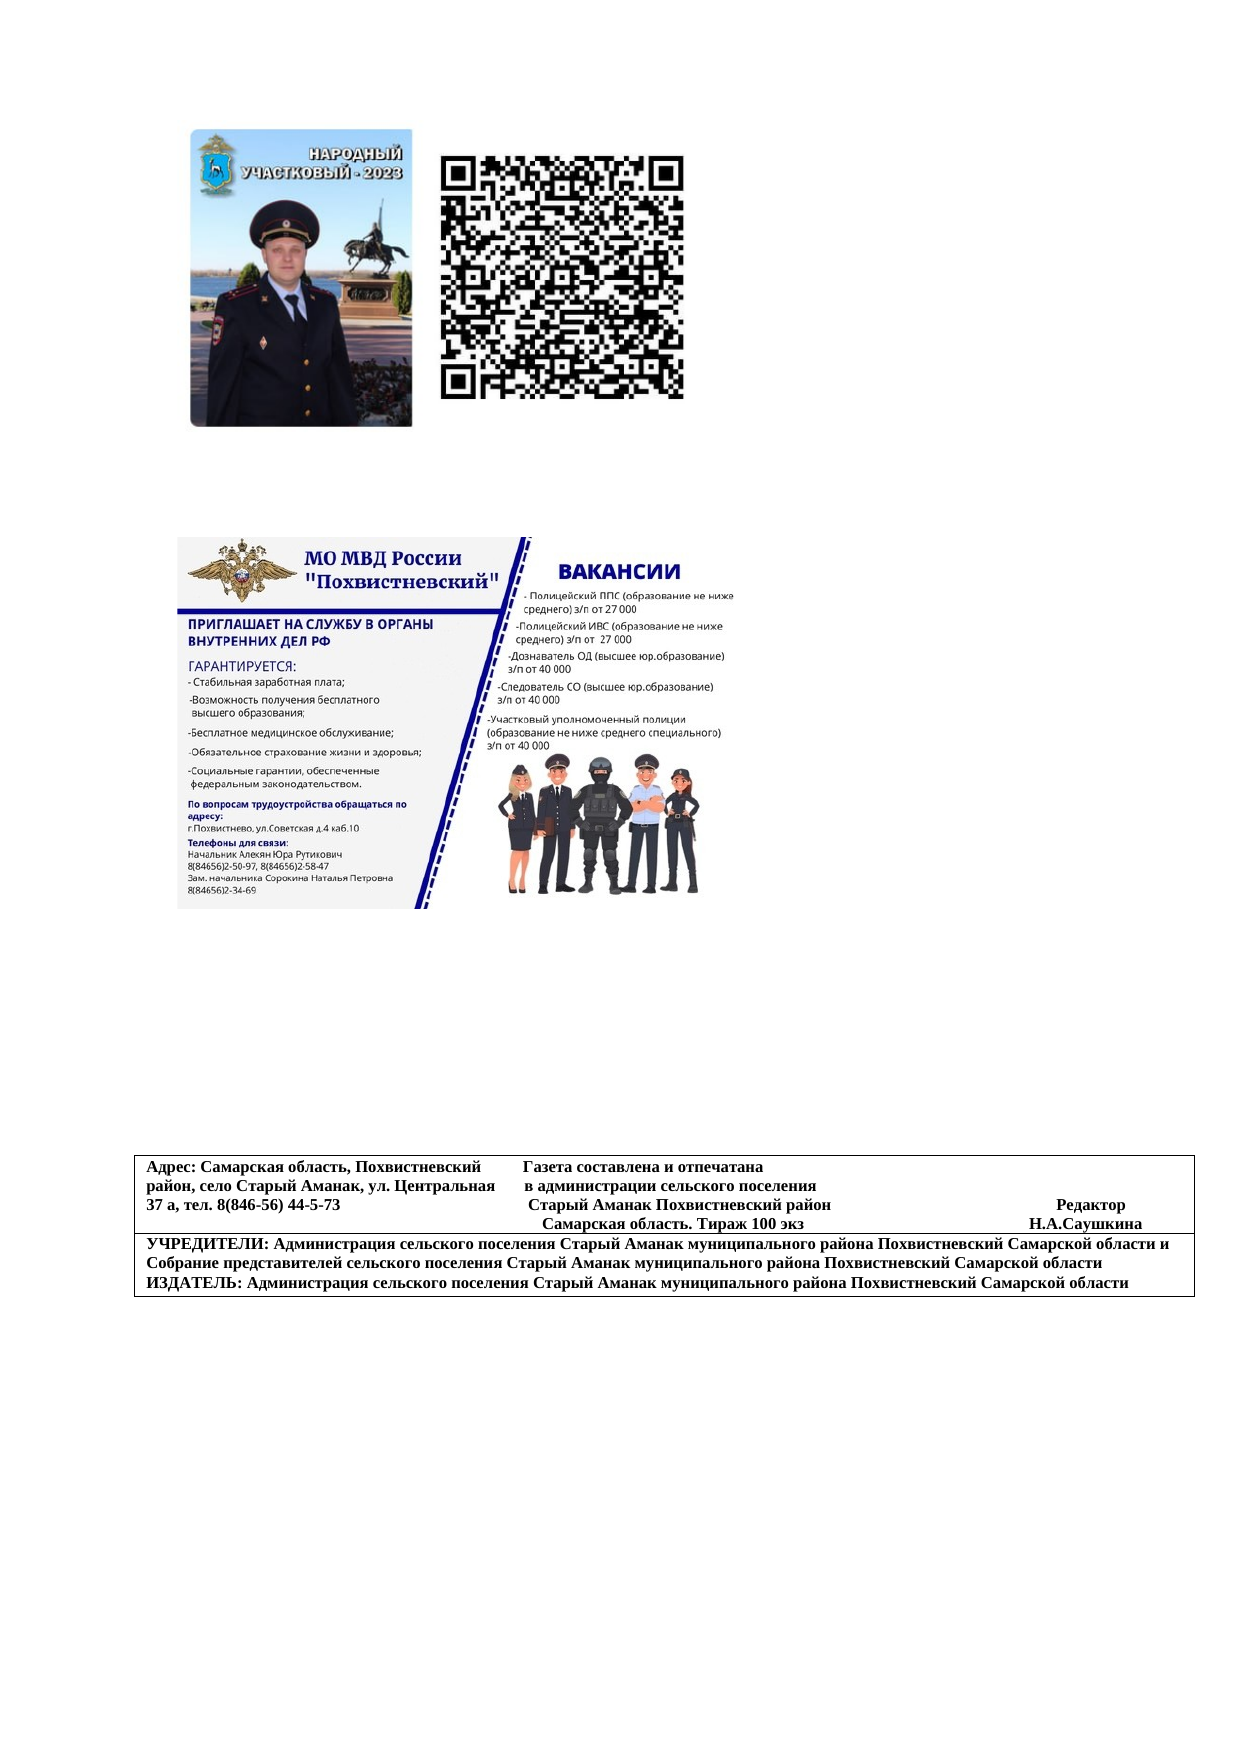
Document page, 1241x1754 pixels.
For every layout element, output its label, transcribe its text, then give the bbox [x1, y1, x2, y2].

picture [177, 537, 745, 909]
table_header Адрес: Самарская область, Похвистневский Газета составлена и отпечатана район, село Старый Аманак, ул. Центральная в администрации сельского поселения 37 а, тел. 8(846-56) 44-5-73 Старый Аманак Похвистневский район Редактор Самарская область. Тираж 100 экз Н.А.Саушкина [135, 1156, 1194, 1233]
table_cell УЧРЕДИТЕЛИ: Администрация сельского поселения Старый Аманак муниципального района Похвистневский Самарской области и Собрание представителей сельского поселения Старый Аманак муниципального района Похвистневский Самарской области ИЗДАТЕЛЬ: Администрация сельского поселения Старый Аманак муниципального района Похвистневский Самарской области [135, 1234, 1194, 1296]
picture [177, 120, 712, 437]
